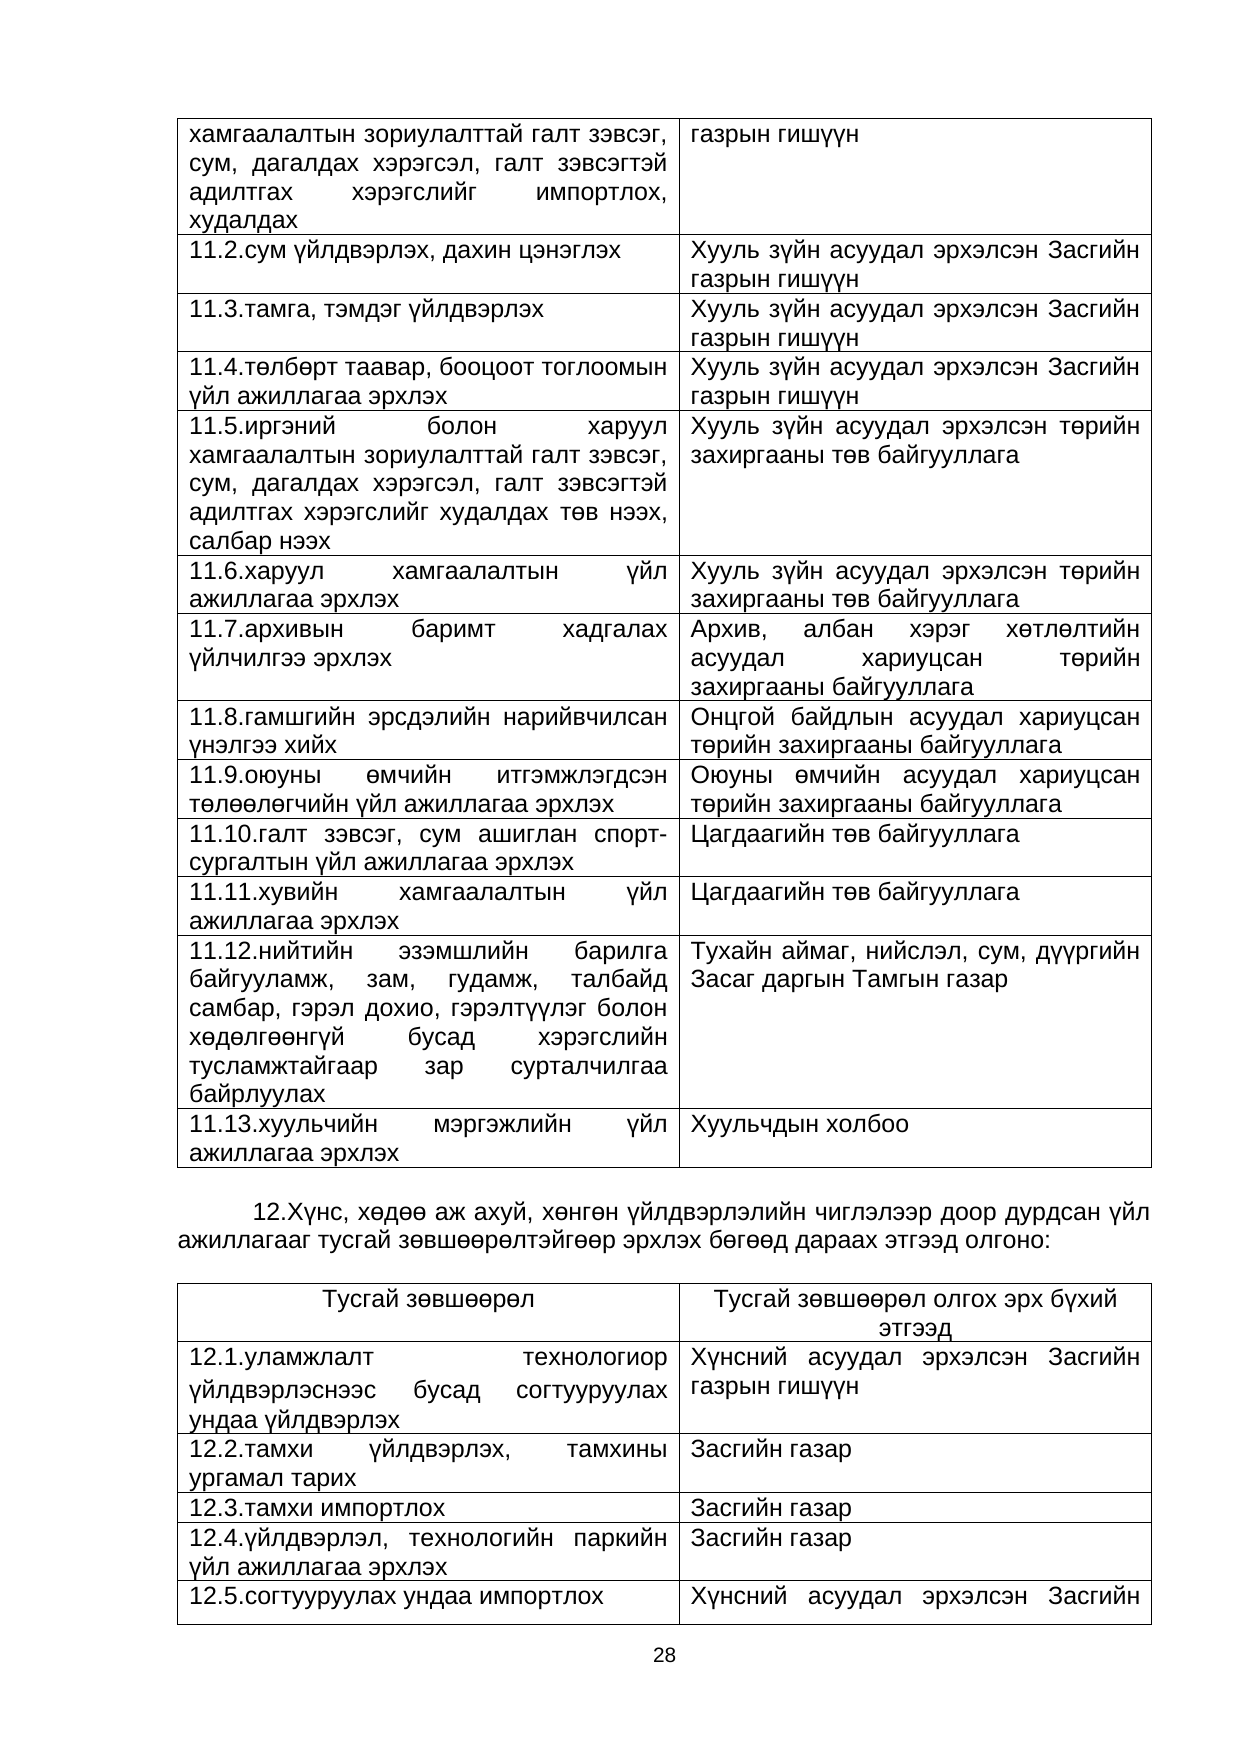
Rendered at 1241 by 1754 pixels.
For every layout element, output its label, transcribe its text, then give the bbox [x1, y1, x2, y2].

table_cell 12.3.тамхи импортлох [178, 1493, 679, 1522]
table_cell 11.6.харуул хамгаалалтын үйл ажиллагаа эрхлэх [178, 556, 679, 613]
table_cell 12.2.тамхи үйлдвэрлэх, тамхины ургамал тарих [178, 1434, 679, 1492]
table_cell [680, 119, 1151, 234]
table_cell Хууль зүйн асуудал эрхэлсэн Засгийн газрын гишүүн [680, 235, 1151, 293]
table_cell 12.1.уламжлалт технологиор үйлдвэрлэснээс бусад согтууруулах ундаа үйлдвэрлэх [178, 1342, 679, 1433]
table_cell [178, 1581, 679, 1624]
table_cell 11.10.галт зэвсэг, сум ашиглан спорт-сургалтын үйл ажиллагаа эрхлэх [178, 819, 679, 876]
table_cell 11.13.хуульчийн мэргэжлийн үйл ажиллагаа эрхлэх [178, 1109, 679, 1167]
text 12.Хүнс, хөдөө аж ахуй, хөнгөн үйлдвэрлэлийн чиглэлээр доор дурдсан үйл ажиллагааг тусгай зөвшөөрөлтэйгөөр эрхлэх бөгөөд дараах этгээд олгоно: [177, 1196, 1152, 1254]
table_cell Хууль зүйн асуудал эрхэлсэн төрийн захиргааны төв байгууллага [680, 556, 1151, 613]
table_cell Хууль зүйн асуудал эрхэлсэн Засгийн газрын гишүүн [680, 294, 1151, 351]
table_cell 11.12.нийтийн эзэмшлийн барилга байгууламж, зам, гудамж, талбайд самбар, гэрэл дохио, гэрэлтүүлэг болон хөдөлгөөнгүй бусад хэрэгслийн тусламжтайгаар зар сурталчилгаа байрлуулах [178, 936, 679, 1108]
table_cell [178, 119, 679, 234]
table_cell 11.5.иргэний болон харуул хамгаалалтын зориулалттай галт зэвсэг, сум, дагалдах хэрэгсэл, галт зэвсэгтэй адилтгах хэрэгслийг худалдах төв нээх, салбар нээх [178, 411, 679, 554]
table_cell Хууль зүйн асуудал эрхэлсэн төрийн захиргааны төв байгууллага [680, 411, 1151, 554]
table_cell Тухайн аймаг, нийслэл, сум, дүүргийн Засаг даргын Тамгын газар [680, 936, 1151, 1108]
table_cell Онцгой байдлын асуудал хариуцсан төрийн захиргааны байгууллага [680, 701, 1151, 759]
table_cell 11.2.сум үйлдвэрлэх, дахин цэнэглэх [178, 235, 679, 293]
table_cell Засгийн газар [680, 1493, 1151, 1522]
table_cell Засгийн газар [680, 1434, 1151, 1492]
table_cell 11.4.төлбөрт таавар, бооцоот тоглоомын үйл ажиллагаа эрхлэх [178, 352, 679, 410]
table_header Тусгай зөвшөөрөл олгох эрх бүхий этгээд [680, 1284, 1151, 1341]
table_cell 11.9.оюуны өмчийн итгэмжлэгдсэн төлөөлөгчийн үйл ажиллагаа эрхлэх [178, 760, 679, 817]
table_header Тусгай зөвшөөрөл [178, 1284, 679, 1341]
table_cell Засгийн газар [680, 1523, 1151, 1580]
table_cell 11.7.архивын баримт хадгалах үйлчилгээ эрхлэх [178, 614, 679, 700]
table_cell Хүнсний асуудал эрхэлсэн Засгийн газрын гишүүн [680, 1342, 1151, 1433]
table_cell 11.8.гамшгийн эрсдэлийн нарийвчилсан үнэлгээ хийх [178, 701, 679, 759]
table_cell 11.11.хувийн хамгаалалтын үйл ажиллагаа эрхлэх [178, 877, 679, 934]
table_cell Архив, албан хэрэг хөтлөлтийн асуудал хариуцсан төрийн захиргааны байгууллага [680, 614, 1151, 700]
table_cell Хуульчдын холбоо [680, 1109, 1151, 1167]
table_cell Хууль зүйн асуудал эрхэлсэн Засгийн газрын гишүүн [680, 352, 1151, 410]
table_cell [680, 1581, 1151, 1624]
table_cell Цагдаагийн төв байгууллага [680, 819, 1151, 876]
table_cell 11.3.тамга, тэмдэг үйлдвэрлэх [178, 294, 679, 351]
table_cell 12.4.үйлдвэрлэл, технологийн паркийн үйл ажиллагаа эрхлэх [178, 1523, 679, 1580]
table_cell Цагдаагийн төв байгууллага [680, 877, 1151, 934]
table_cell Оюуны өмчийн асуудал хариуцсан төрийн захиргааны байгууллага [680, 760, 1151, 817]
